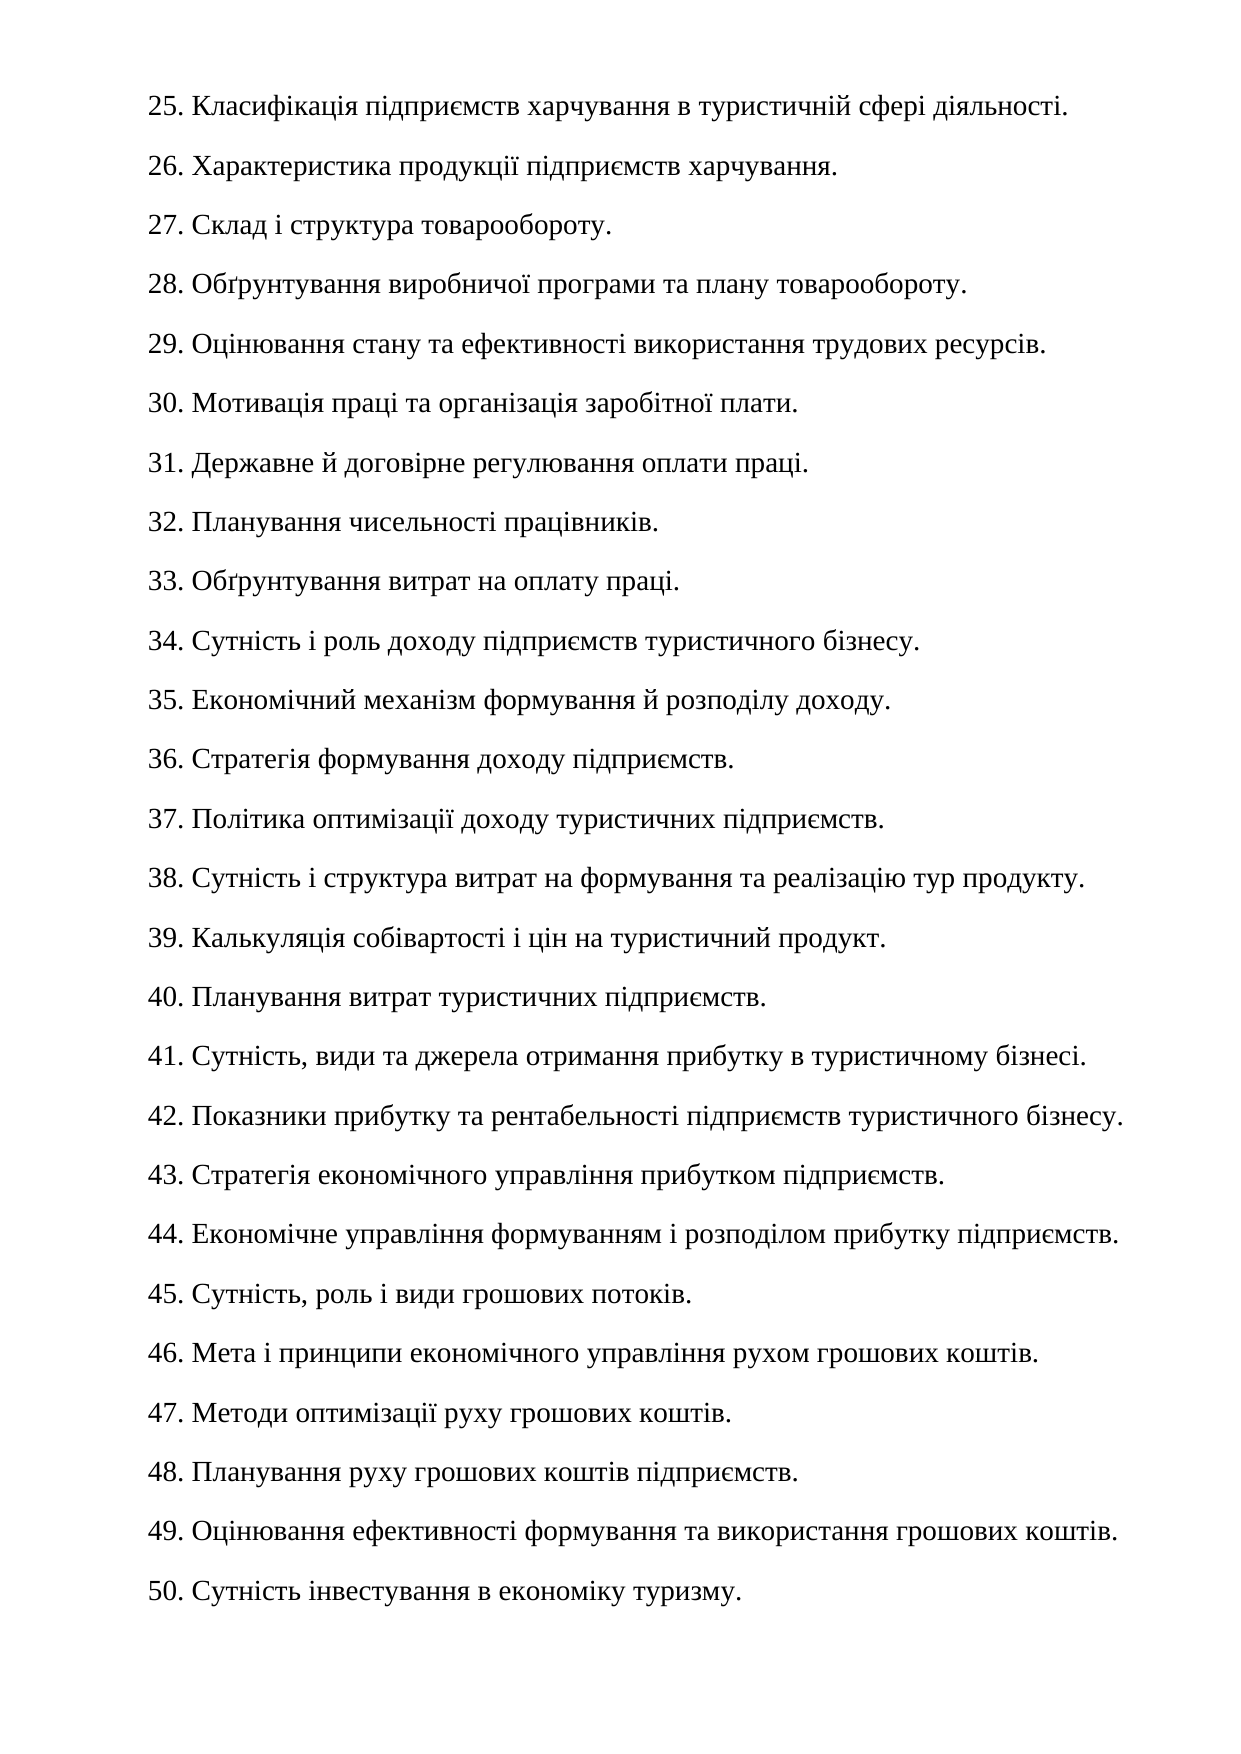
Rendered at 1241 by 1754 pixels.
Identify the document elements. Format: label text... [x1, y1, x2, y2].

text 38. Сутність і структура витрат на формування та реалізацію тур продукту. [148, 860, 1152, 894]
text 27. Склад і структура товарообороту. [148, 207, 1152, 241]
text 42. Показники прибутку та рентабельності підприємств туристичного бізнесу. [148, 1098, 1152, 1131]
text 45. Сутність, роль і види грошових потоків. [148, 1276, 1152, 1309]
text 49. Оцінювання ефективності формування та використання грошових коштів. [148, 1513, 1152, 1547]
text 44. Економічне управління формуванням і розподілом прибутку підприємств. [148, 1217, 1152, 1250]
text 47. Методи оптимізації руху грошових коштів. [148, 1395, 1152, 1428]
text 43. Стратегія економічного управління прибутком підприємств. [148, 1157, 1152, 1191]
text 33. Обґрунтування витрат на оплату праці. [148, 563, 1152, 597]
text 41. Сутність, види та джерела отримання прибутку в туристичному бізнесі. [148, 1038, 1152, 1072]
text 36. Стратегія формування доходу підприємств. [148, 742, 1152, 775]
text 31. Державне й договірне регулювання оплати праці. [148, 445, 1152, 478]
text 40. Планування витрат туристичних підприємств. [148, 979, 1152, 1013]
text 32. Планування чисельності працівників. [148, 504, 1152, 538]
text 28. Обґрунтування виробничої програми та плану товарообороту. [148, 267, 1152, 300]
text 26. Характеристика продукції підприємств харчування. [148, 148, 1152, 181]
text 34. Сутність і роль доходу підприємств туристичного бізнесу. [148, 623, 1152, 656]
text 39. Калькуляція собівартості і цін на туристичний продукт. [148, 920, 1152, 953]
text 50. Сутність інвестування в економіку туризму. [148, 1573, 1152, 1606]
text 30. Мотивація праці та організація заробітної плати. [148, 385, 1152, 419]
text 29. Оцінювання стану та ефективності використання трудових ресурсів. [148, 326, 1152, 359]
text 35. Економічний механізм формування й розподілу доходу. [148, 682, 1152, 716]
text 25. Класифікація підприємств харчування в туристичній сфері діяльності. [148, 88, 1152, 122]
text 37. Політика оптимізації доходу туристичних підприємств. [148, 801, 1152, 834]
text 48. Планування руху грошових коштів підприємств. [148, 1454, 1152, 1488]
text 46. Мета і принципи економічного управління рухом грошових коштів. [148, 1335, 1152, 1369]
